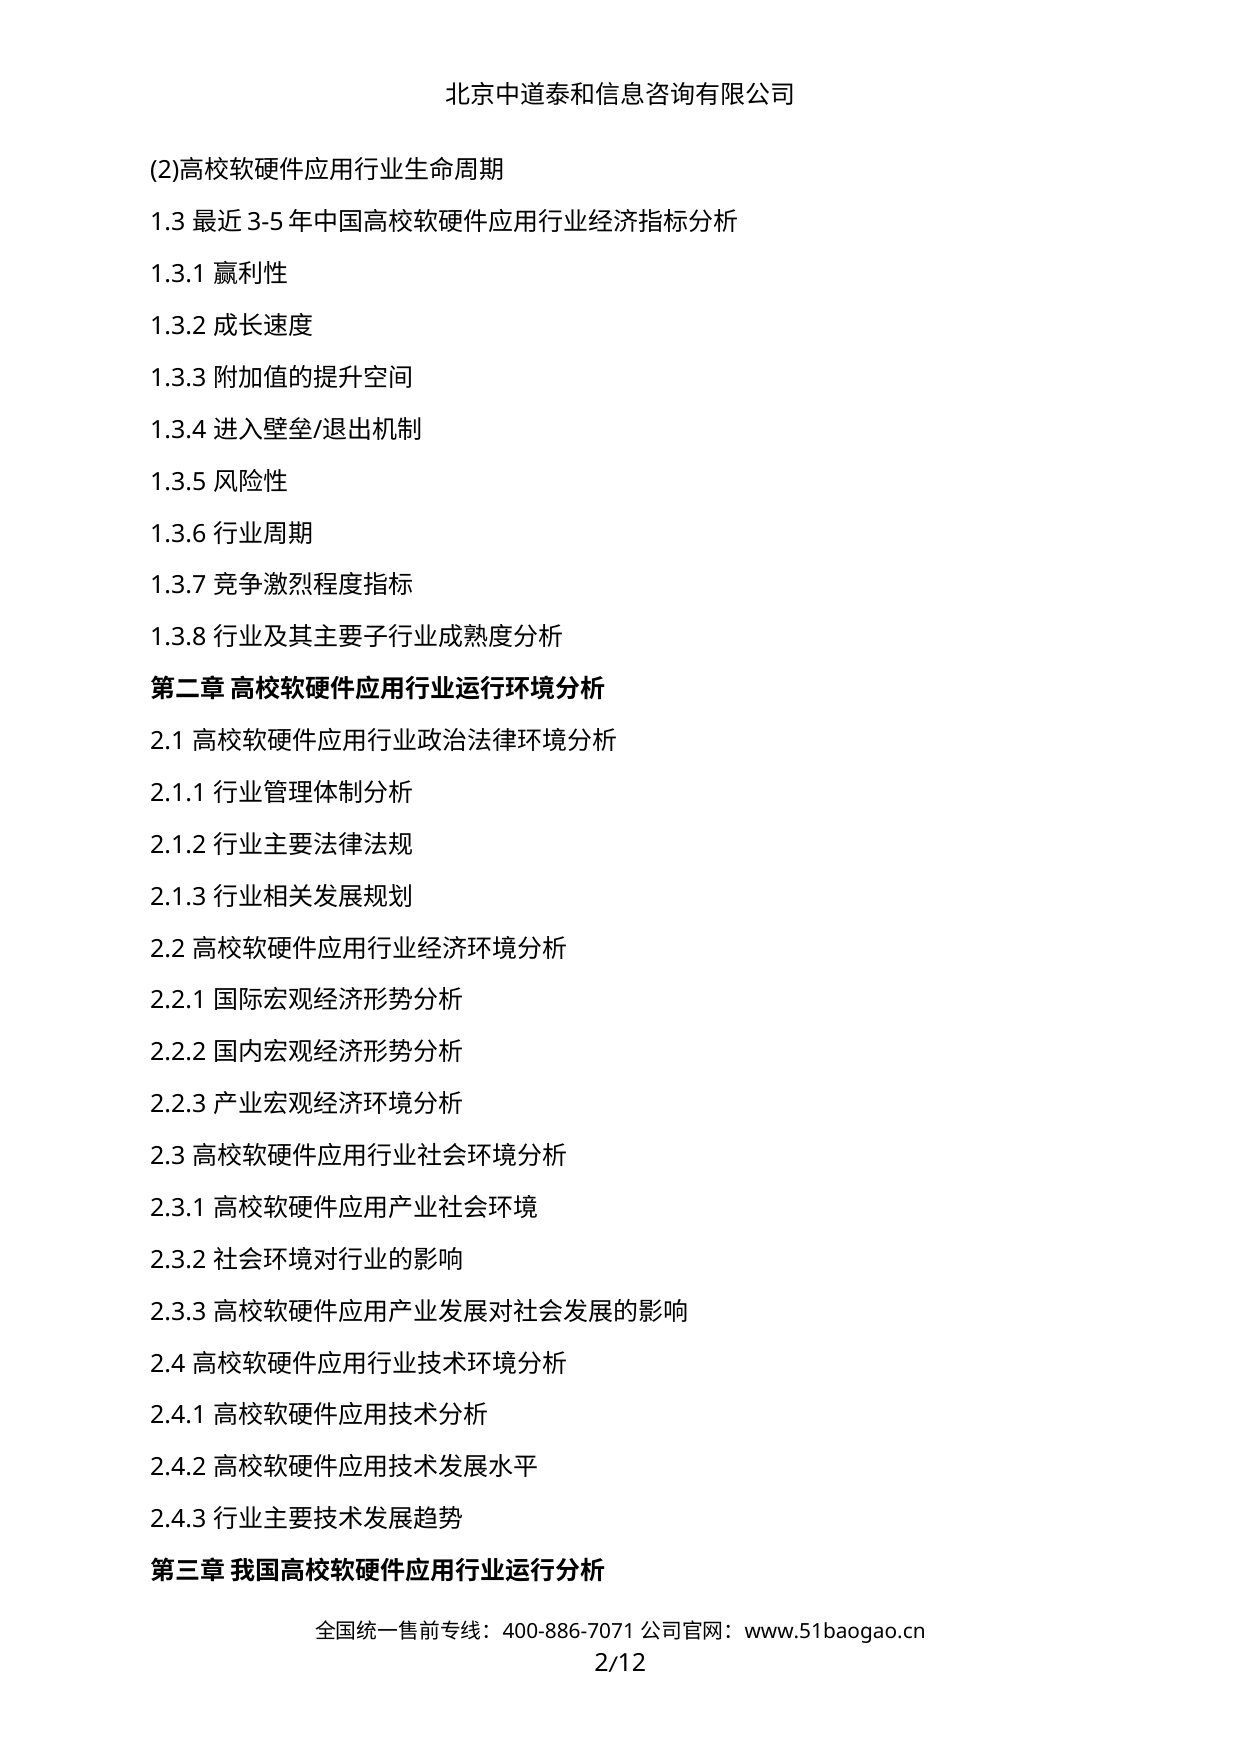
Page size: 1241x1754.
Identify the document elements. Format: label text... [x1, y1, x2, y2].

text 1.3.5 风险性 [150, 461, 1090, 497]
text 2.4 高校软硬件应用行业技术环境分析 [150, 1343, 1090, 1379]
text 2.2.3 产业宏观经济环境分析 [150, 1084, 1090, 1120]
text 2.1 高校软硬件应用行业政治法律环境分析 [150, 721, 1090, 757]
text 2.2 高校软硬件应用行业经济环境分析 [150, 928, 1090, 964]
text 第二章 高校软硬件应用行业运行环境分析 [150, 669, 1090, 705]
text 2.3.3 高校软硬件应用产业发展对社会发展的影响 [150, 1291, 1090, 1327]
text 2.4.2 高校软硬件应用技术发展水平 [150, 1447, 1090, 1483]
text 1.3.3 附加值的提升空间 [150, 357, 1090, 394]
text 1.3 最近3-5年中国高校软硬件应用行业经济指标分析 [150, 202, 1090, 238]
text 2.1.3 行业相关发展规划 [150, 876, 1090, 912]
text 第三章 我国高校软硬件应用行业运行分析 [150, 1551, 1090, 1587]
text 2.3.2 社会环境对行业的影响 [150, 1239, 1090, 1276]
text 1.3.4 进入壁垒/退出机制 [150, 409, 1090, 446]
text 1.3.6 行业周期 [150, 513, 1090, 549]
text 1.3.2 成长速度 [150, 306, 1090, 342]
text 1.3.1 赢利性 [150, 254, 1090, 290]
text 2.3.1 高校软硬件应用产业社会环境 [150, 1187, 1090, 1224]
text 2.3 高校软硬件应用行业社会环境分析 [150, 1136, 1090, 1172]
text 2.1.2 行业主要法律法规 [150, 824, 1090, 861]
text 2.2.2 国内宏观经济形势分析 [150, 1032, 1090, 1068]
text 2.1.1 行业管理体制分析 [150, 772, 1090, 809]
text 1.3.8 行业及其主要子行业成熟度分析 [150, 617, 1090, 653]
text 2.4.3 行业主要技术发展趋势 [150, 1499, 1090, 1535]
text 1.3.7 竞争激烈程度指标 [150, 565, 1090, 601]
text 2.4.1 高校软硬件应用技术分析 [150, 1395, 1090, 1431]
text (2)高校软硬件应用行业生命周期 [150, 150, 1090, 186]
text 2.2.1 国际宏观经济形势分析 [150, 980, 1090, 1016]
